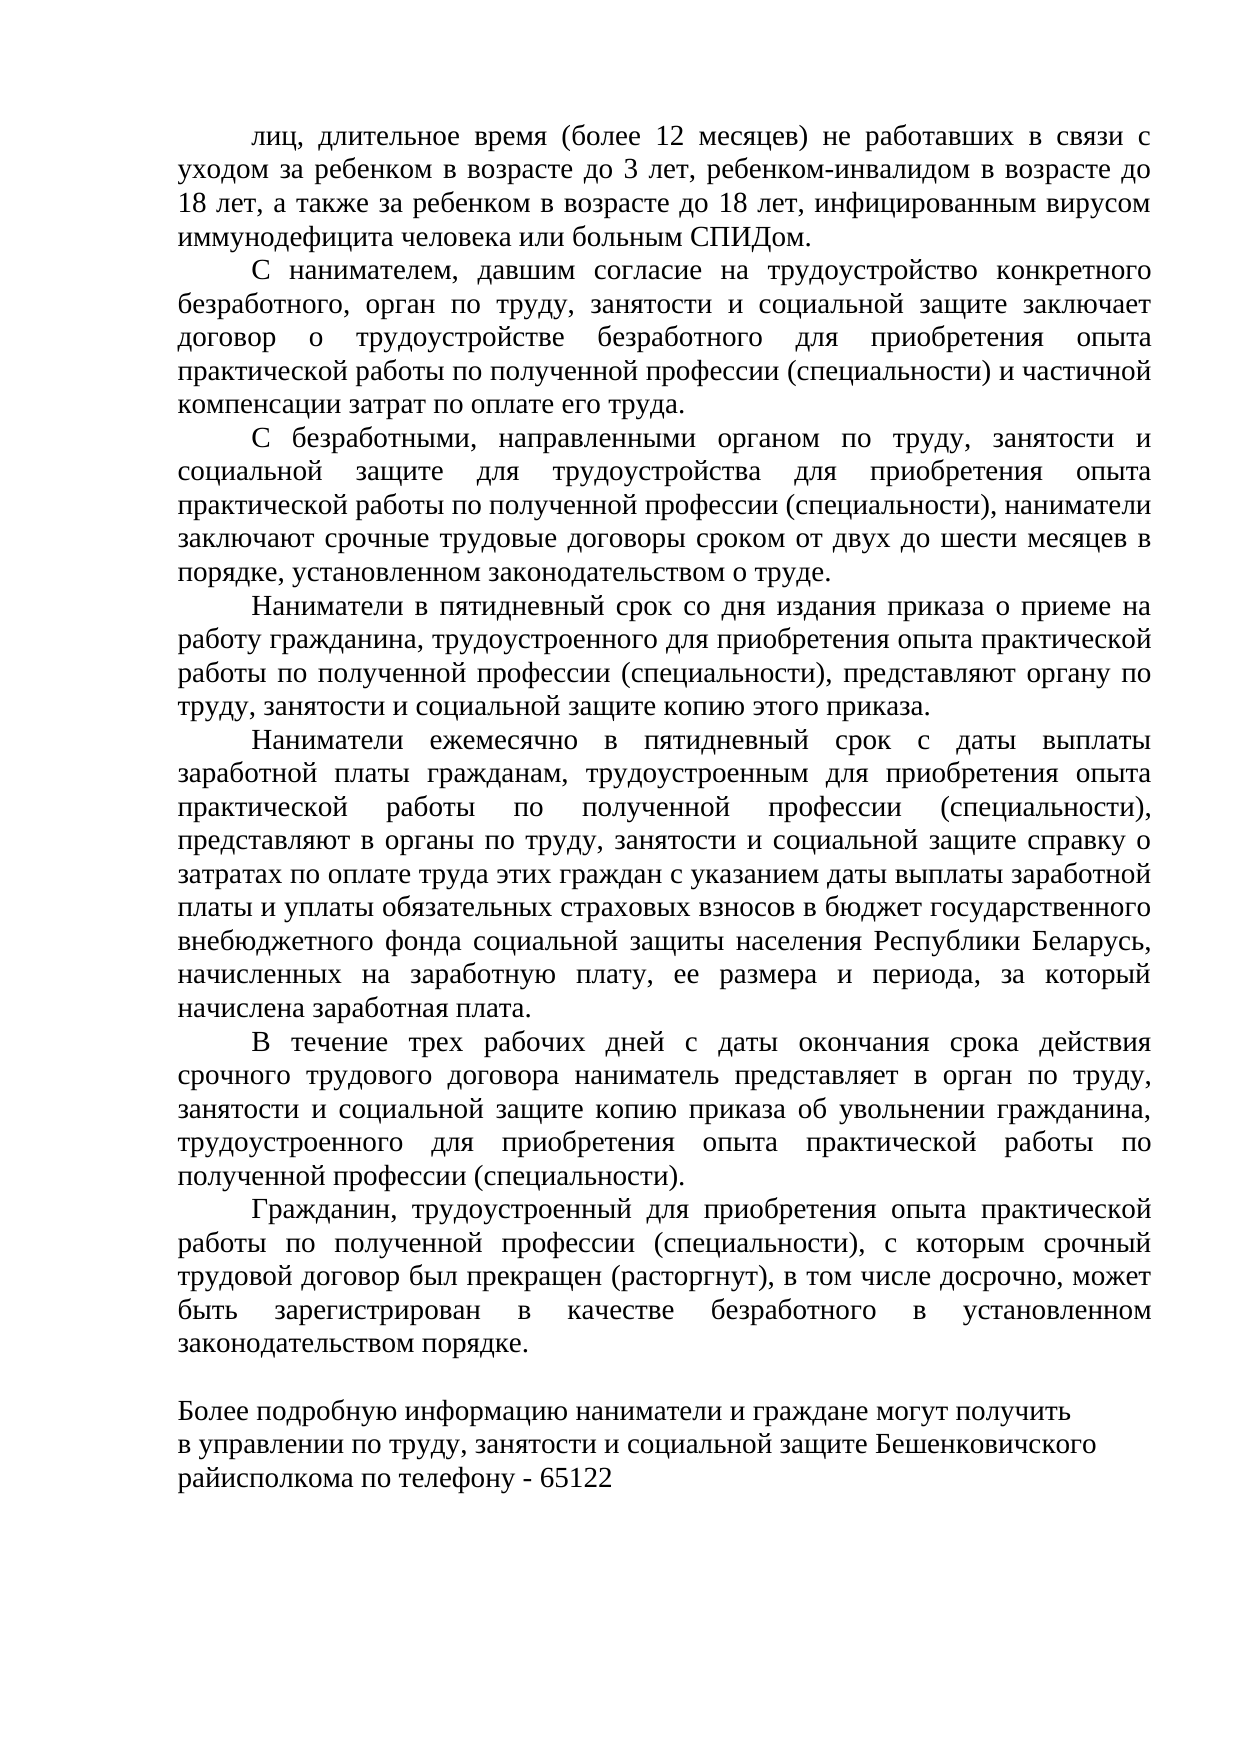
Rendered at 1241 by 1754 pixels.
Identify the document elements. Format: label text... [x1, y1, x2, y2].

text Гражданин, трудоустроенный для приобретения опыта практической работы по полученной профессии (специальности), с которым срочный трудовой договор был прекращен (расторгнут), в том числе досрочно, может быть зарегистрирован в качестве безработного в установленном законодательством порядке. [177, 1191, 1152, 1359]
text в управлении по труду, занятости и социальной защите Бешенковичского райисполкома по телефону - 65122 [177, 1426, 1152, 1493]
text С нанимателем, давшим согласие на трудоустройство конкретного безработного, орган по труду, занятости и социальной защите заключает договор о трудоустройстве безработного для приобретения опыта практической работы по полученной профессии (специальности) и частичной компенсации затрат по оплате его труда. [177, 252, 1152, 420]
text С безработными, направленными органом по труду, занятости и социальной защите для трудоустройства для приобретения опыта практической работы по полученной профессии (специальности), наниматели заключают срочные трудовые договоры сроком от двух до шести месяцев в порядке, установленном законодательством о труде. [177, 420, 1152, 588]
text В течение трех рабочих дней с даты окончания срока действия срочного трудового договора наниматель представляет в орган по труду, занятости и социальной защите копию приказа об увольнении гражданина, трудоустроенного для приобретения опыта практической работы по полученной профессии (специальности). [177, 1024, 1152, 1191]
text Более подробную информацию наниматели и граждане могут получить [177, 1393, 1152, 1426]
text лиц, длительное время (более 12 месяцев) не работавших в связи с уходом за ребенком в возрасте до 3 лет, ребенком-инвалидом в возрасте до 18 лет, а также за ребенком в возрасте до 18 лет, инфицированным вирусом иммунодефицита человека или больным СПИДом. [177, 118, 1152, 252]
text Наниматели в пятидневный срок со дня издания приказа о приеме на работу гражданина, трудоустроенного для приобретения опыта практической работы по полученной профессии (специальности), представляют органу по труду, занятости и социальной защите копию этого приказа. [177, 588, 1152, 722]
text Наниматели ежемесячно в пятидневный срок с даты выплаты заработной платы гражданам, трудоустроенным для приобретения опыта практической работы по полученной профессии (специальности), представляют в органы по труду, занятости и социальной защите справку о затратах по оплате труда этих граждан с указанием даты выплаты заработной платы и уплаты обязательных страховых взносов в бюджет государственного внебюджетного фонда социальной защиты населения Республики Беларусь, начисленных на заработную плату, ее размера и периода, за который начислена заработная плата. [177, 722, 1152, 1024]
